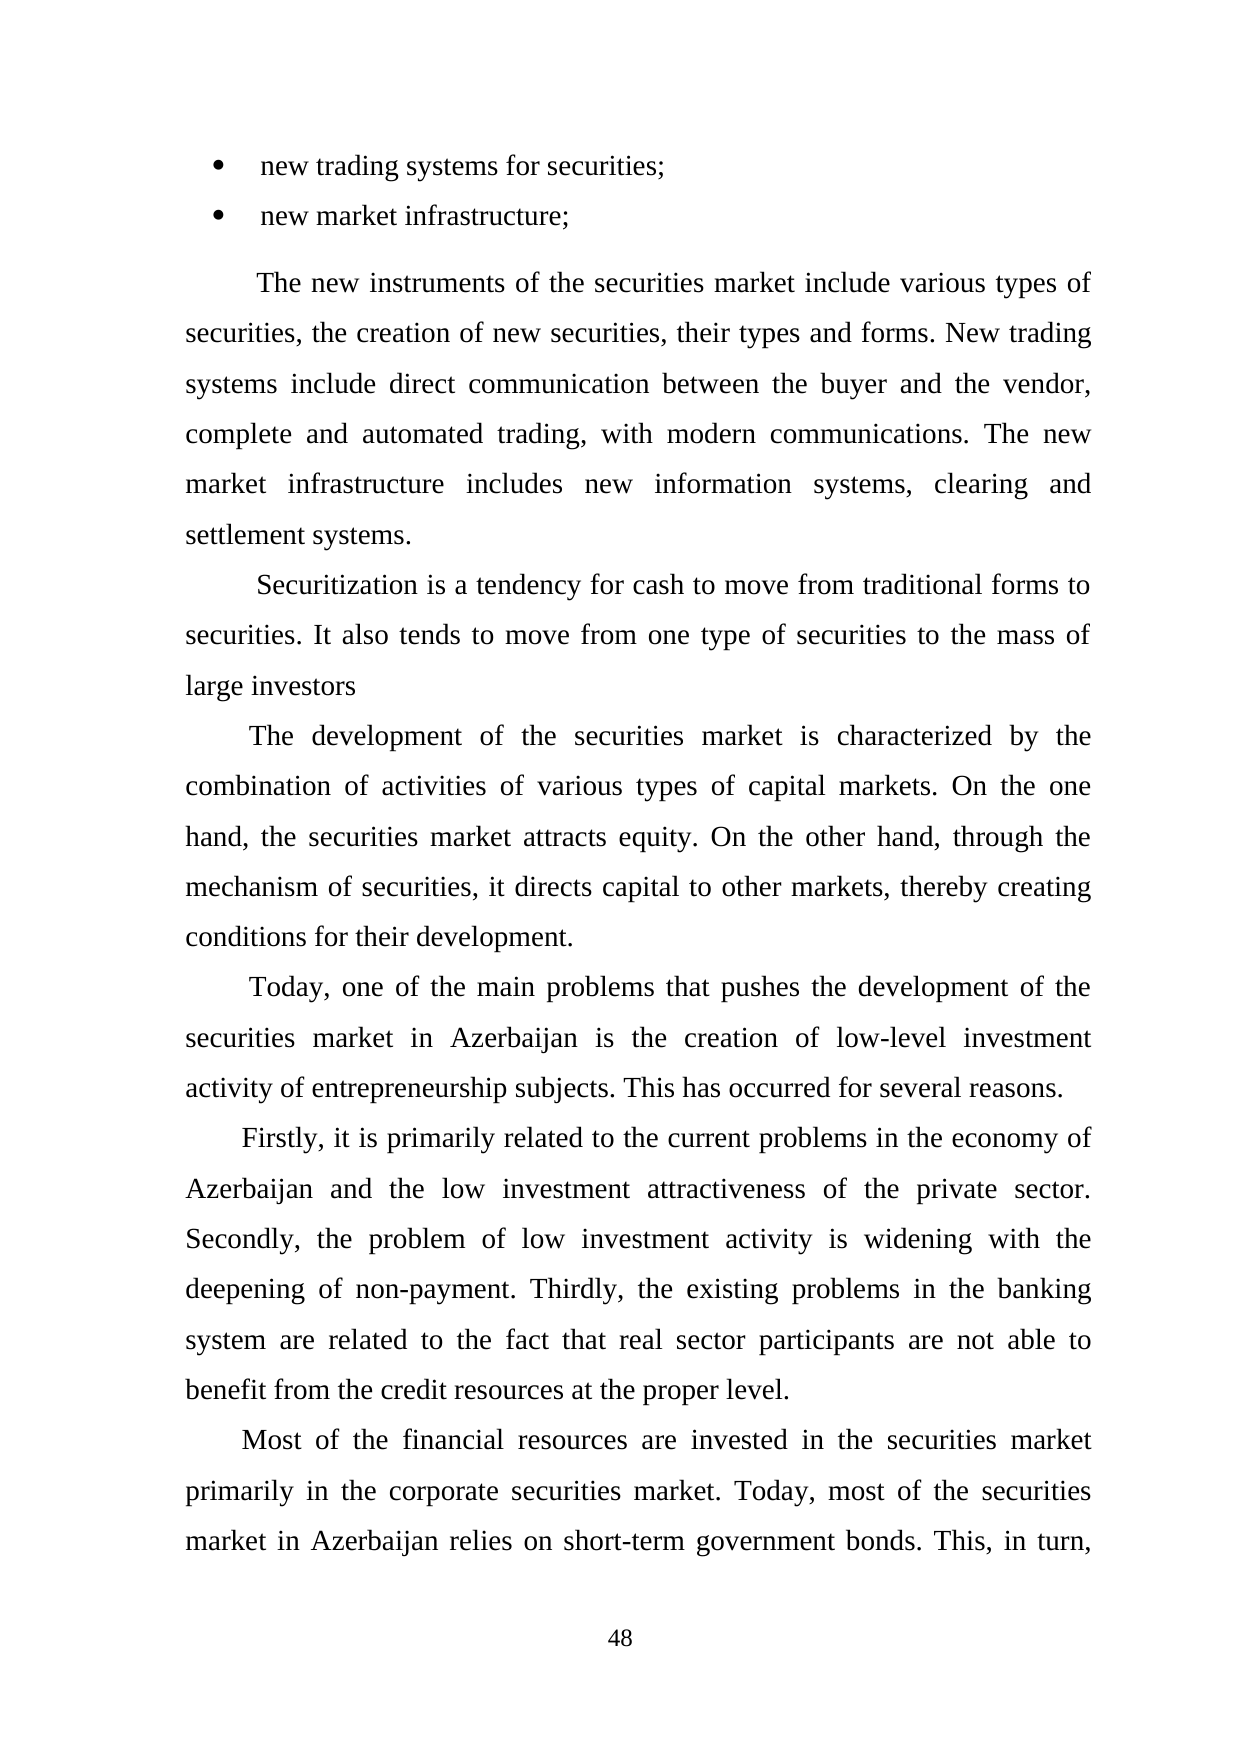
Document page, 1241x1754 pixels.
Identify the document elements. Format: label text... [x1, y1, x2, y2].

list new market infrastructure; [166, 198, 1092, 232]
list new trading systems for securities; [166, 148, 1092, 181]
text The development of the securities market is characterized by the combination of activities of various types of capital markets. On the one hand, the securities market attracts equity. On the other hand, through the mechanism of securities, it directs capital to other markets, thereby creating conditions for their development. [185, 718, 1092, 953]
text Firstly, it is primarily related to the current problems in the economy of Azerbaijan and the low investment attractiveness of the private sector. Secondly, the problem of low investment activity is widening with the deepening of non-payment. Thirdly, the existing problems in the banking system are related to the fact that real sector participants are not able to benefit from the credit resources at the proper level. [185, 1121, 1092, 1406]
text Securitization is a tendency for cash to move from traditional forms to securities. It also tends to move from one type of securities to the mass of large investors [185, 567, 1092, 701]
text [185, 1422, 1092, 1557]
text The new instruments of the securities market include various types of securities, the creation of new securities, their types and forms. New trading systems include direct communication between the buyer and the vendor, complete and automated trading, with modern communications. The new market infrastructure includes new information systems, clearing and settlement systems. [185, 265, 1092, 550]
text Today, one of the main problems that pushes the development of the securities market in Azerbaijan is the creation of low-level investment activity of entrepreneurship subjects. This has occurred for several reasons. [185, 969, 1092, 1104]
